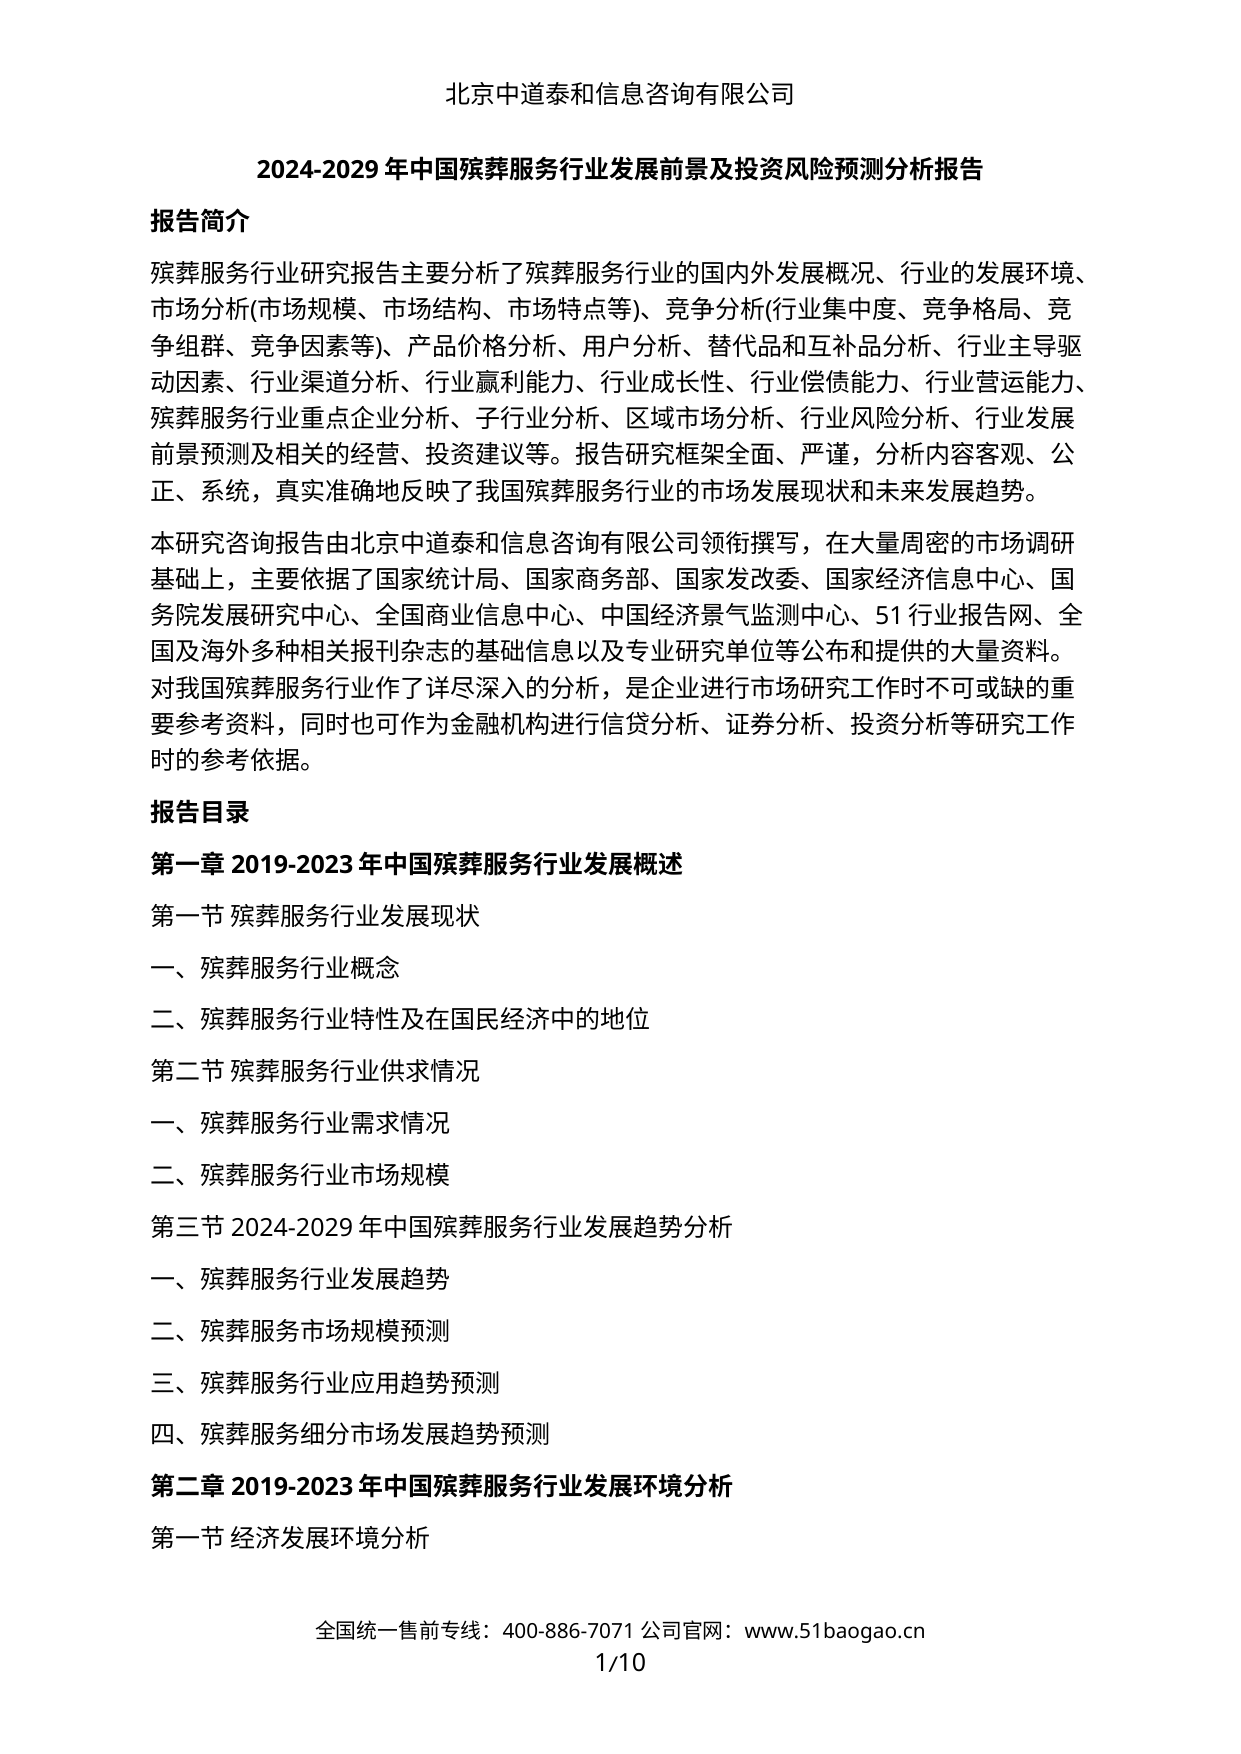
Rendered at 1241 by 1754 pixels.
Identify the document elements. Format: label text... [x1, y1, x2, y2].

text 第一节 殡葬服务行业发展现状 [150, 896, 1090, 932]
text 三、殡葬服务行业应用趋势预测 [150, 1363, 1090, 1399]
text 2024-2029年中国殡葬服务行业发展前景及投资风险预测分析报告 [150, 150, 1090, 186]
text 本研究咨询报告由北京中道泰和信息咨询有限公司领衔撰写，在大量周密的市场调研基础上，主要依据了国家统计局、国家商务部、国家发改委、国家经济信息中心、国务院发展研究中心、全国商业信息中心、中国经济景气监测中心、51行业报告网、全国及海外多种相关报刊杂志的基础信息以及专业研究单位等公布和提供的大量资料。对我国殡葬服务行业作了详尽深入的分析，是企业进行市场研究工作时不可或缺的重要参考资料，同时也可作为金融机构进行信贷分析、证券分析、投资分析等研究工作时的参考依据。 [150, 523, 1090, 777]
text 一、殡葬服务行业发展趋势 [150, 1259, 1090, 1296]
text 二、殡葬服务行业特性及在国民经济中的地位 [150, 1000, 1090, 1036]
text 报告目录 [150, 792, 1090, 829]
text 第二节 殡葬服务行业供求情况 [150, 1052, 1090, 1088]
text 报告简介 [150, 202, 1090, 238]
text 第一节 经济发展环境分析 [150, 1519, 1090, 1555]
text 二、殡葬服务市场规模预测 [150, 1311, 1090, 1347]
text 第二章 2019-2023年中国殡葬服务行业发展环境分析 [150, 1467, 1090, 1503]
text 第一章 2019-2023年中国殡葬服务行业发展概述 [150, 844, 1090, 881]
text 二、殡葬服务行业市场规模 [150, 1156, 1090, 1192]
text 四、殡葬服务细分市场发展趋势预测 [150, 1415, 1090, 1451]
text 一、殡葬服务行业需求情况 [150, 1104, 1090, 1140]
text 一、殡葬服务行业概念 [150, 948, 1090, 984]
text 第三节 2024-2029年中国殡葬服务行业发展趋势分析 [150, 1207, 1090, 1244]
text 殡葬服务行业研究报告主要分析了殡葬服务行业的国内外发展概况、行业的发展环境、市场分析(市场规模、市场结构、市场特点等)、竞争分析(行业集中度、竞争格局、竞争组群、竞争因素等)、产品价格分析、用户分析、替代品和互补品分析、行业主导驱动因素、行业渠道分析、行业赢利能力、行业成长性、行业偿债能力、行业营运能力、殡葬服务行业重点企业分析、子行业分析、区域市场分析、行业风险分析、行业发展前景预测及相关的经营、投资建议等。报告研究框架全面、严谨，分析内容客观、公正、系统，真实准确地反映了我国殡葬服务行业的市场发展现状和未来发展趋势。 [150, 254, 1090, 507]
